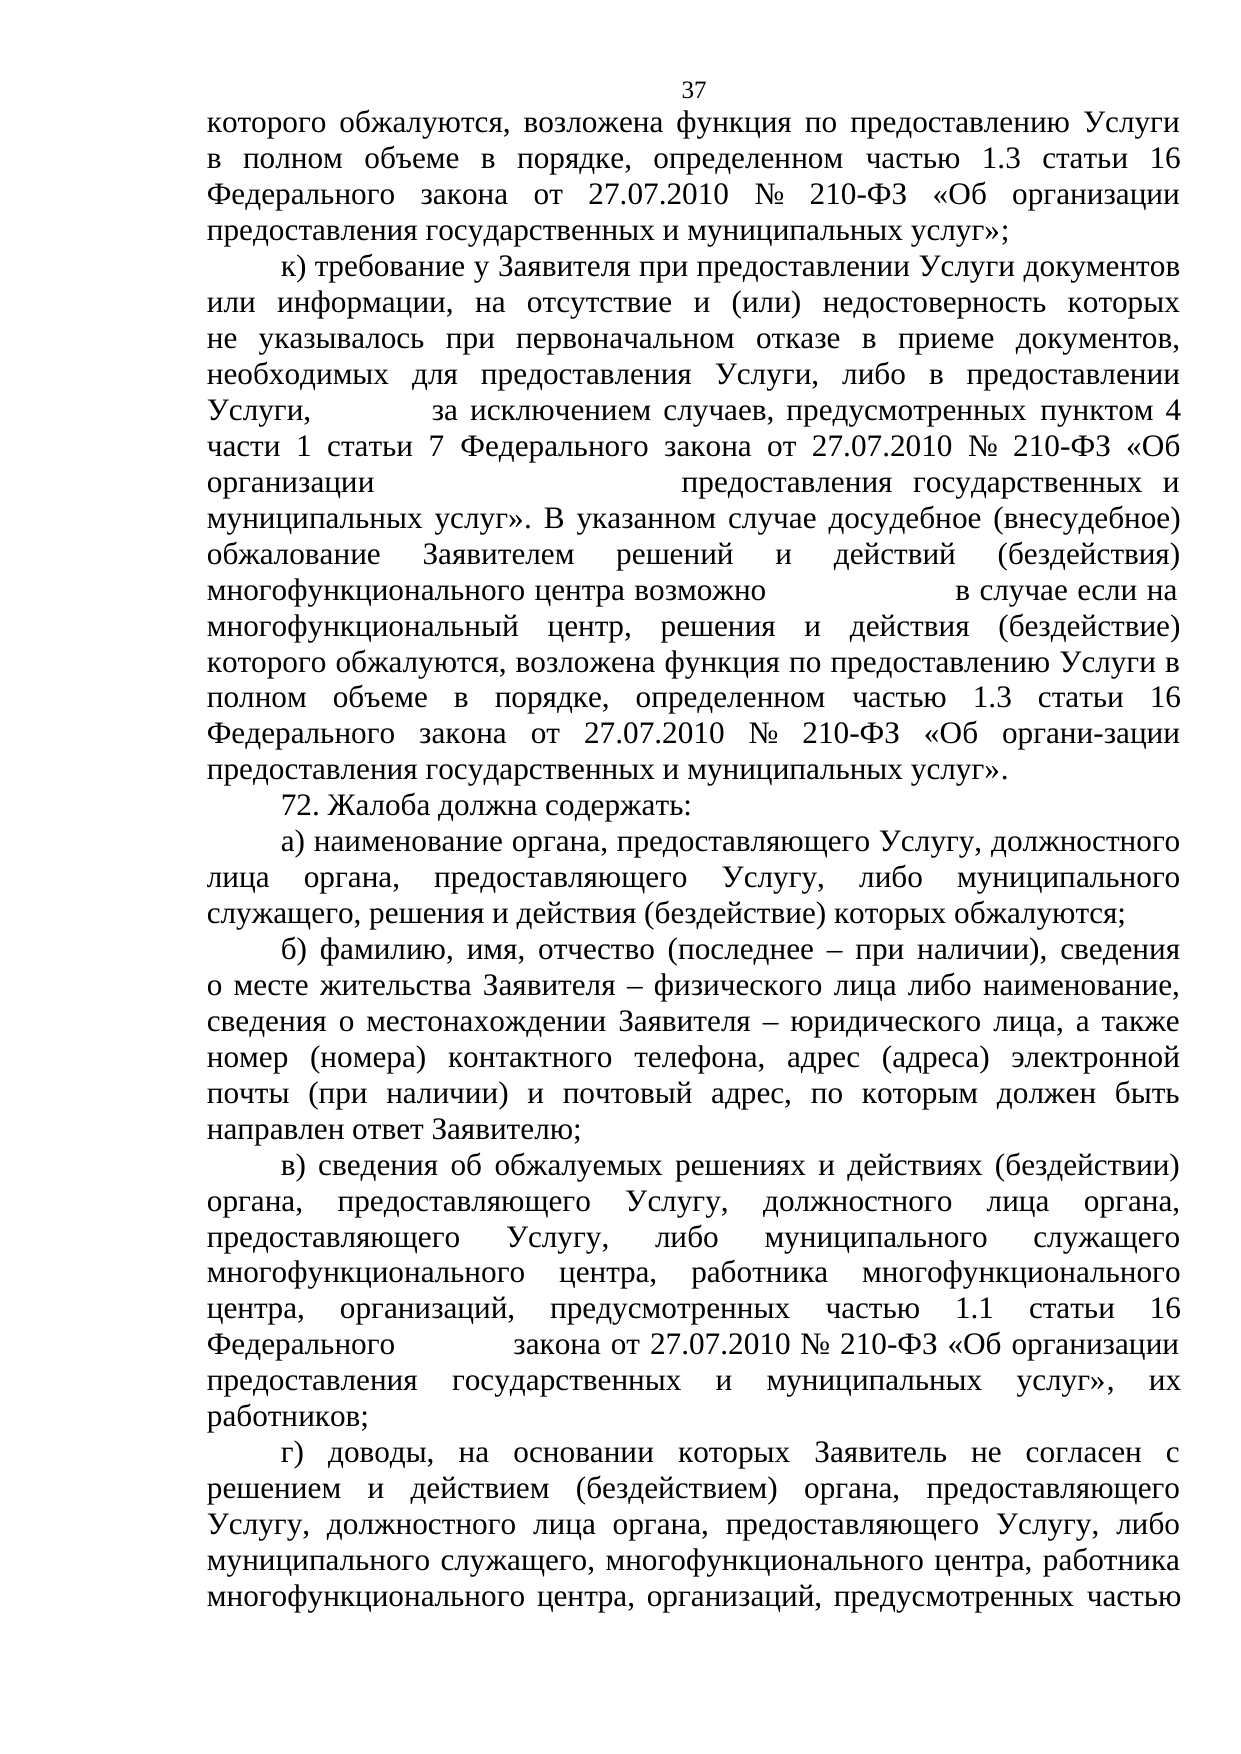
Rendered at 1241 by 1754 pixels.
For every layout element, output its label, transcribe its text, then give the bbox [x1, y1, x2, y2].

text в) сведения об обжалуемых решениях и действиях (бездействии) органа, предоставляющего Услугу, должностного лица органа, предоставляющего Услугу, либо муниципального служащего многофункционального центра, работника многофункционального центра, организаций, предусмотренных частью 1.1 статьи 16 Федерального закона от 27.07.2010 № 210-ФЗ «Об организации предоставления государственных и муниципальных услуг», их работников; [207, 1146, 1181, 1433]
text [207, 1433, 1181, 1613]
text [207, 104, 1181, 247]
text 72. Жалоба должна содержать: [207, 787, 1181, 822]
text к) требование у Заявителя при предоставлении Услуги документов или информации, на отсутствие и (или) недостоверность которых не указывалось при первоначальном отказе в приеме документов, необходимых для предоставления Услуги, либо в предоставлении Услуги, за исключением случаев, предусмотренных пунктом 4 части 1 статьи 7 Федерального закона от 27.07.2010 № 210-ФЗ «Об организации предоставления государственных и муниципальных услуг». В указанном случае досудебное (внесудебное) обжалование Заявителем решений и действий (бездействия) многофункционального центра возможно в случае если на многофункциональный центр, решения и действия (бездействие) которого обжалуются, возложена функция по предоставлению Услуги в полном объеме в порядке, определенном частью 1.3 статьи 16 Федерального закона от 27.07.2010 № 210-ФЗ «Об органи-зации предоставления государственных и муниципальных услуг». [207, 247, 1181, 787]
text а) наименование органа, предоставляющего Услугу, должностного лица органа, предоставляющего Услугу, либо муниципального служащего, решения и действия (бездействие) которых обжалуются; [207, 822, 1181, 930]
text б) фамилию, имя, отчество (последнее – при наличии), сведения о месте жительства Заявителя – физического лица либо наименование, сведения о местонахождении Заявителя – юридического лица, а также номер (номера) контактного телефона, адрес (адреса) электронной почты (при наличии) и почтовый адрес, по которым должен быть направлен ответ Заявителю; [207, 930, 1181, 1146]
